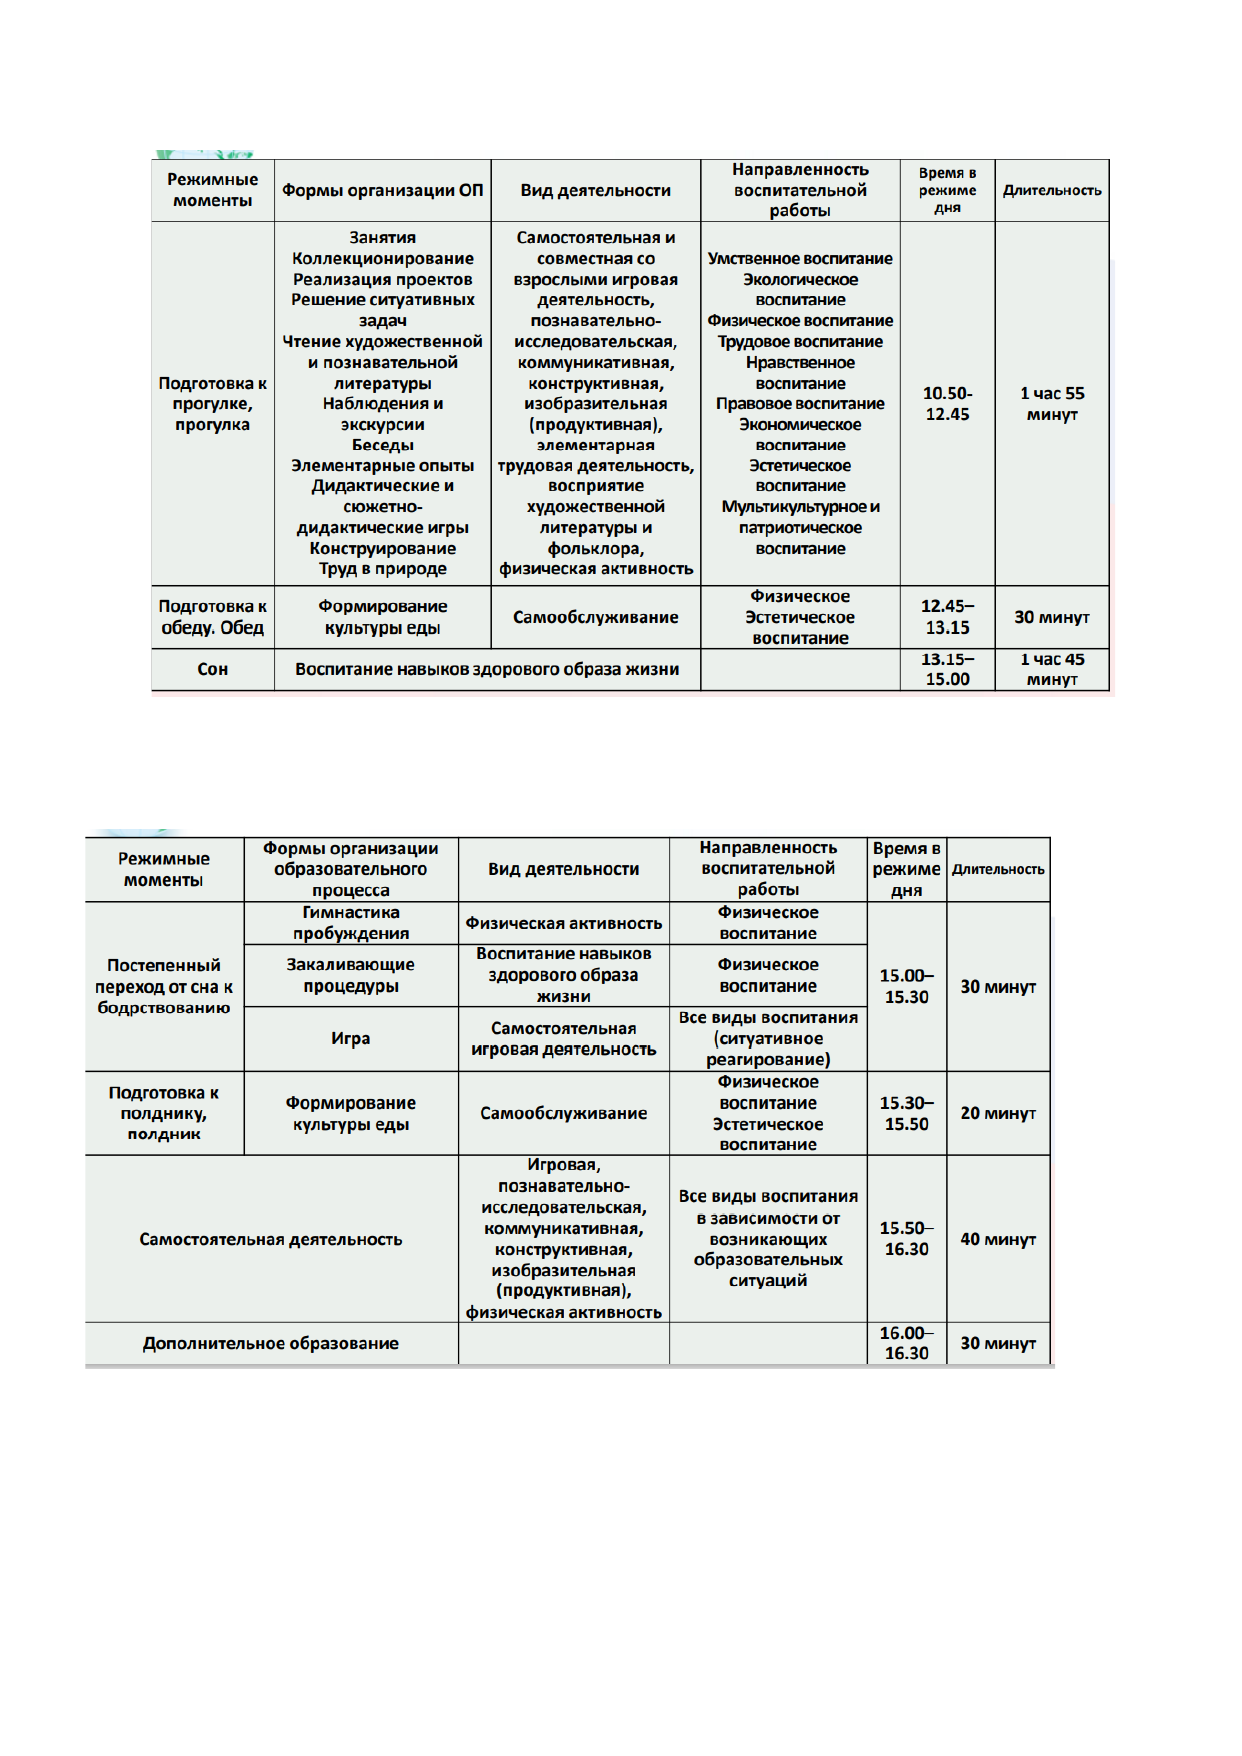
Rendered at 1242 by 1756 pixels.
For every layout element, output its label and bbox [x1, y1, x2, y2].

picture [151, 150, 1116, 697]
picture [85, 829, 1056, 1369]
